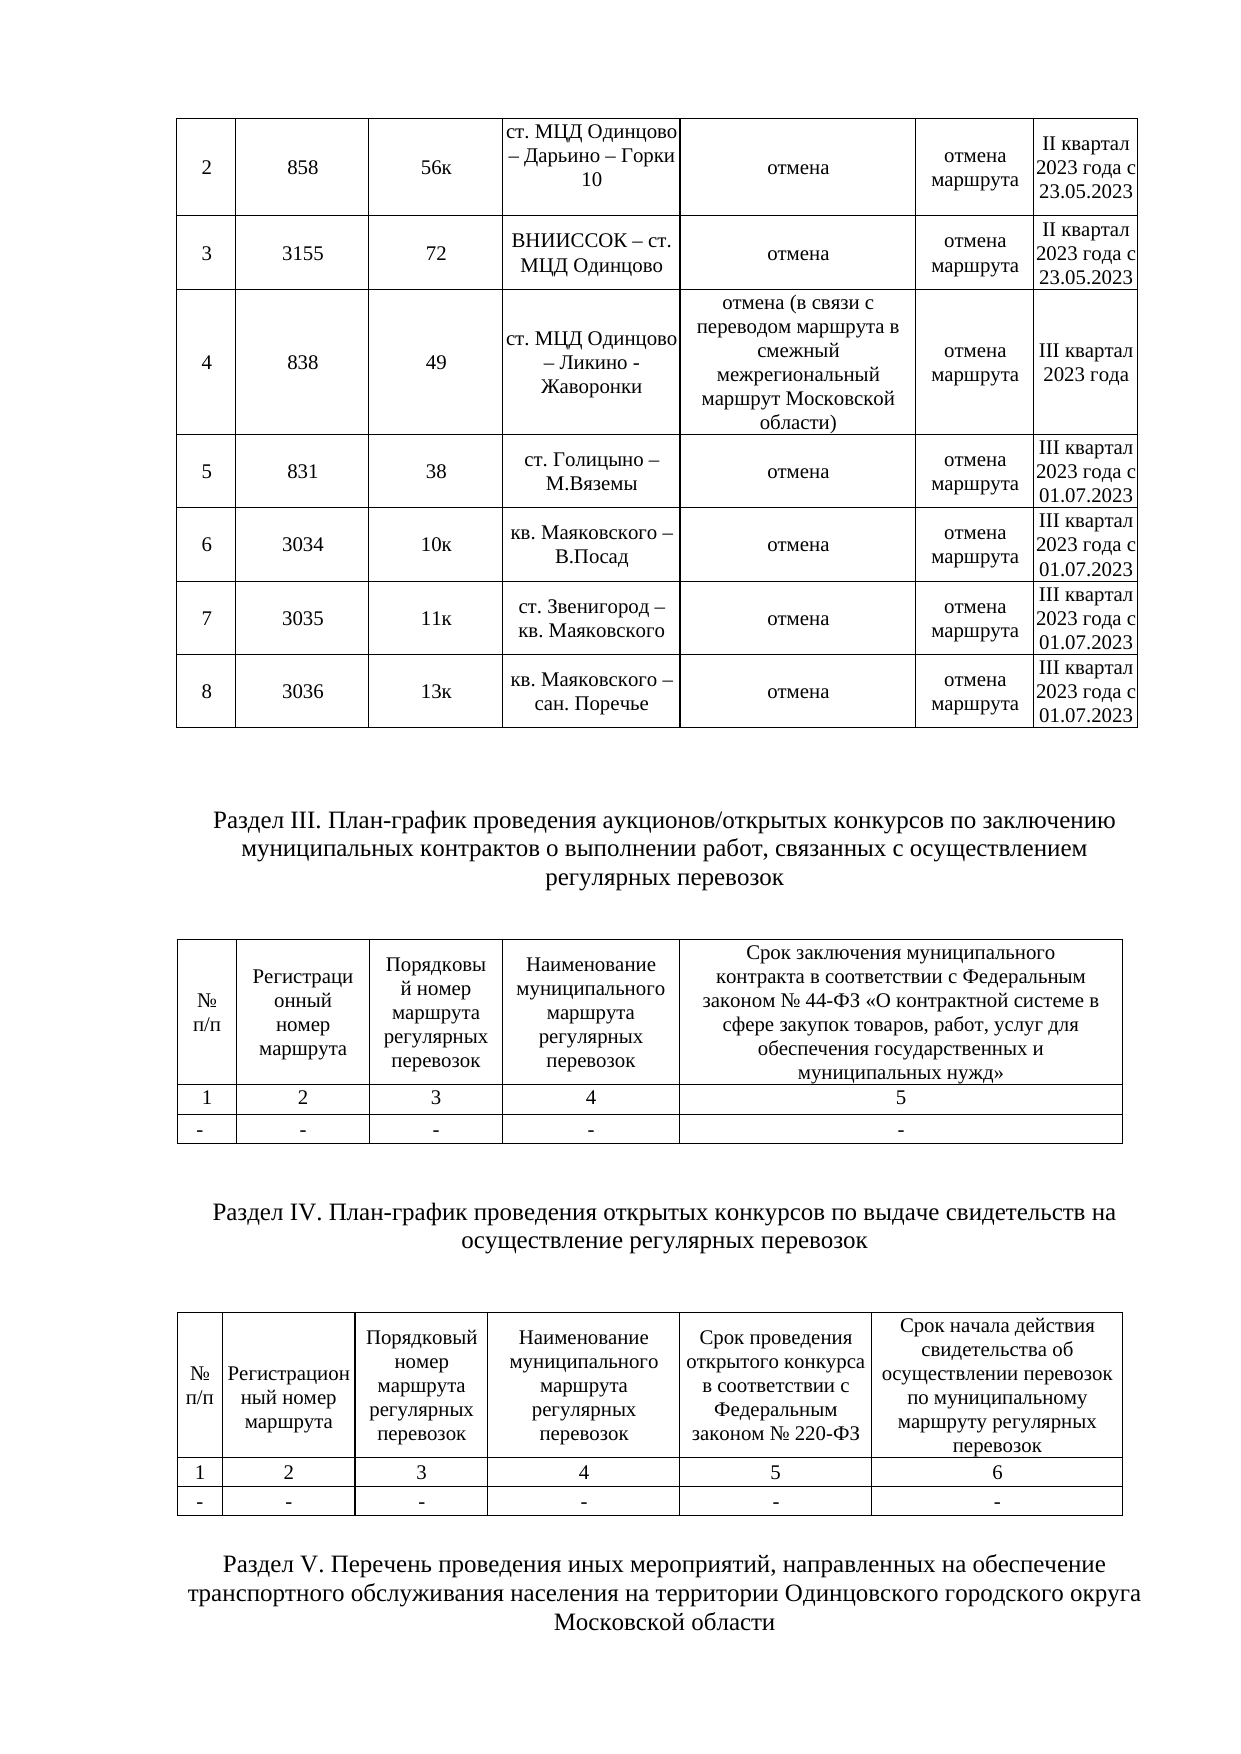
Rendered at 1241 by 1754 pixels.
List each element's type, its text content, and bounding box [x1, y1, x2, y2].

table_cell отмена [681, 508, 915, 581]
table_cell ст. Голицыно – М.Вяземы [503, 435, 679, 507]
table_cell - [178, 1115, 236, 1143]
table_cell III квартал 2023 года с 01.07.2023 [1034, 582, 1137, 654]
text Раздел III. План-график проведения аукционов/открытых конкурсов по заключению муниципальных контрактов о выполнении работ, связанных с осуществлением регулярных перевозок [177, 805, 1152, 891]
table_cell кв. Маяковского – сан. Поречье [503, 655, 679, 727]
table_cell 8 [177, 655, 235, 727]
table_cell 2 [177, 119, 235, 215]
table_cell - [503, 1115, 679, 1143]
table_cell 5 [680, 1458, 871, 1486]
table_cell отмена маршрута [916, 435, 1033, 507]
table_cell 3 [370, 1085, 502, 1113]
table_cell 3 [356, 1458, 487, 1486]
table_cell 831 [236, 435, 368, 507]
table_cell 838 [236, 290, 368, 434]
text Раздел IV. План-график проведения открытых конкурсов по выдаче свидетельств на осуществление регулярных перевозок [177, 1197, 1152, 1254]
table_cell 3 [177, 216, 235, 289]
table_cell - [370, 1115, 502, 1143]
table_cell отмена маршрута [916, 290, 1033, 434]
table_cell III квартал 2023 года с 01.07.2023 [1034, 508, 1137, 581]
table_cell 3035 [236, 582, 368, 654]
table_cell 7 [177, 582, 235, 654]
table_header Регистрационный номер маршрута [223, 1313, 354, 1457]
table_cell отмена маршрута [916, 119, 1033, 215]
table_cell II квартал 2023 года с 23.05.2023 [1034, 216, 1137, 289]
table_cell - [178, 1487, 222, 1515]
table_header Срок проведения открытого конкурса в соответствии с Федеральным законом № 220-ФЗ [680, 1313, 871, 1457]
table_cell 4 [503, 1085, 679, 1113]
table_header Наименование муниципального маршрута регулярных перевозок [503, 940, 679, 1084]
table_cell отмена [681, 582, 915, 654]
table_cell ст. Звенигород – кв. Маяковского [503, 582, 679, 654]
table_cell ст. МЦД Одинцово – Ликино - Жаворонки [503, 290, 679, 434]
table_cell 72 [369, 216, 502, 289]
table_cell отмена маршрута [916, 508, 1033, 581]
table_cell отмена маршрута [916, 582, 1033, 654]
table_cell 858 [236, 119, 368, 215]
table_header Срок заключения муниципального контракта в соответствии с Федеральным законом № 44-ФЗ «О контрактной системе в сфере закупок товаров, работ, услуг для обеспечения государственных и муниципальных нужд» [680, 940, 1122, 1084]
table_cell ст. МЦД Одинцово – Дарьино – Горки 10 [503, 119, 679, 215]
table_cell 38 [369, 435, 502, 507]
table_cell отмена [681, 119, 915, 215]
table_cell 4 [488, 1458, 679, 1486]
table_cell 2 [223, 1458, 354, 1486]
table_cell 3155 [236, 216, 368, 289]
table_cell отмена [681, 216, 915, 289]
table_cell - [680, 1487, 871, 1515]
table_cell отмена [681, 655, 915, 727]
table_cell 11к [369, 582, 502, 654]
table_cell 6 [177, 508, 235, 581]
table_cell 3036 [236, 655, 368, 727]
table_header Регистрационный номер маршрута [237, 940, 369, 1084]
table_cell 6 [872, 1458, 1122, 1486]
table_header № п/п [178, 940, 236, 1084]
table_cell - [680, 1115, 1122, 1143]
table_header Порядковый номер маршрута регулярных перевозок [356, 1313, 487, 1457]
table_cell - [872, 1487, 1122, 1515]
table_cell - [237, 1115, 369, 1143]
table_cell 4 [177, 290, 235, 434]
table_cell 2 [237, 1085, 369, 1113]
table_cell 49 [369, 290, 502, 434]
table_cell кв. Маяковского – В.Посад [503, 508, 679, 581]
table_cell 3034 [236, 508, 368, 581]
table_header № п/п [178, 1313, 222, 1457]
table_cell 5 [177, 435, 235, 507]
table_cell 10к [369, 508, 502, 581]
table_cell отмена маршрута [916, 655, 1033, 727]
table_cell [1034, 119, 1137, 215]
table_cell - [356, 1487, 487, 1515]
table_cell III квартал 2023 года с 01.07.2023 [1034, 435, 1137, 507]
table_cell отмена (в связи с переводом маршрута в смежный межрегиональный маршрут Московской области) [681, 290, 915, 434]
table_cell 5 [680, 1085, 1122, 1113]
table_cell ВНИИССОК – ст. МЦД Одинцово [503, 216, 679, 289]
table_header Наименование муниципального маршрута регулярных перевозок [488, 1313, 679, 1457]
table_cell 13к [369, 655, 502, 727]
table_cell III квартал 2023 года [1034, 290, 1137, 434]
table_cell 56к [369, 119, 502, 215]
table_cell III квартал 2023 года с 01.07.2023 [1034, 655, 1137, 727]
table_cell 1 [178, 1458, 222, 1486]
table_header Срок начала действия свидетельства об осуществлении перевозок по муниципальному маршруту регулярных перевозок [872, 1313, 1122, 1457]
table_header Порядковый номер маршрута регулярных перевозок [370, 940, 502, 1084]
table_cell отмена [681, 435, 915, 507]
table_cell - [223, 1487, 354, 1515]
table_cell 1 [178, 1085, 236, 1113]
text Раздел V. Перечень проведения иных мероприятий, направленных на обеспечение транспортного обслуживания населения на территории Одинцовского городского округа Московской области [177, 1549, 1152, 1636]
table_cell отмена маршрута [916, 216, 1033, 289]
table_cell - [488, 1487, 679, 1515]
